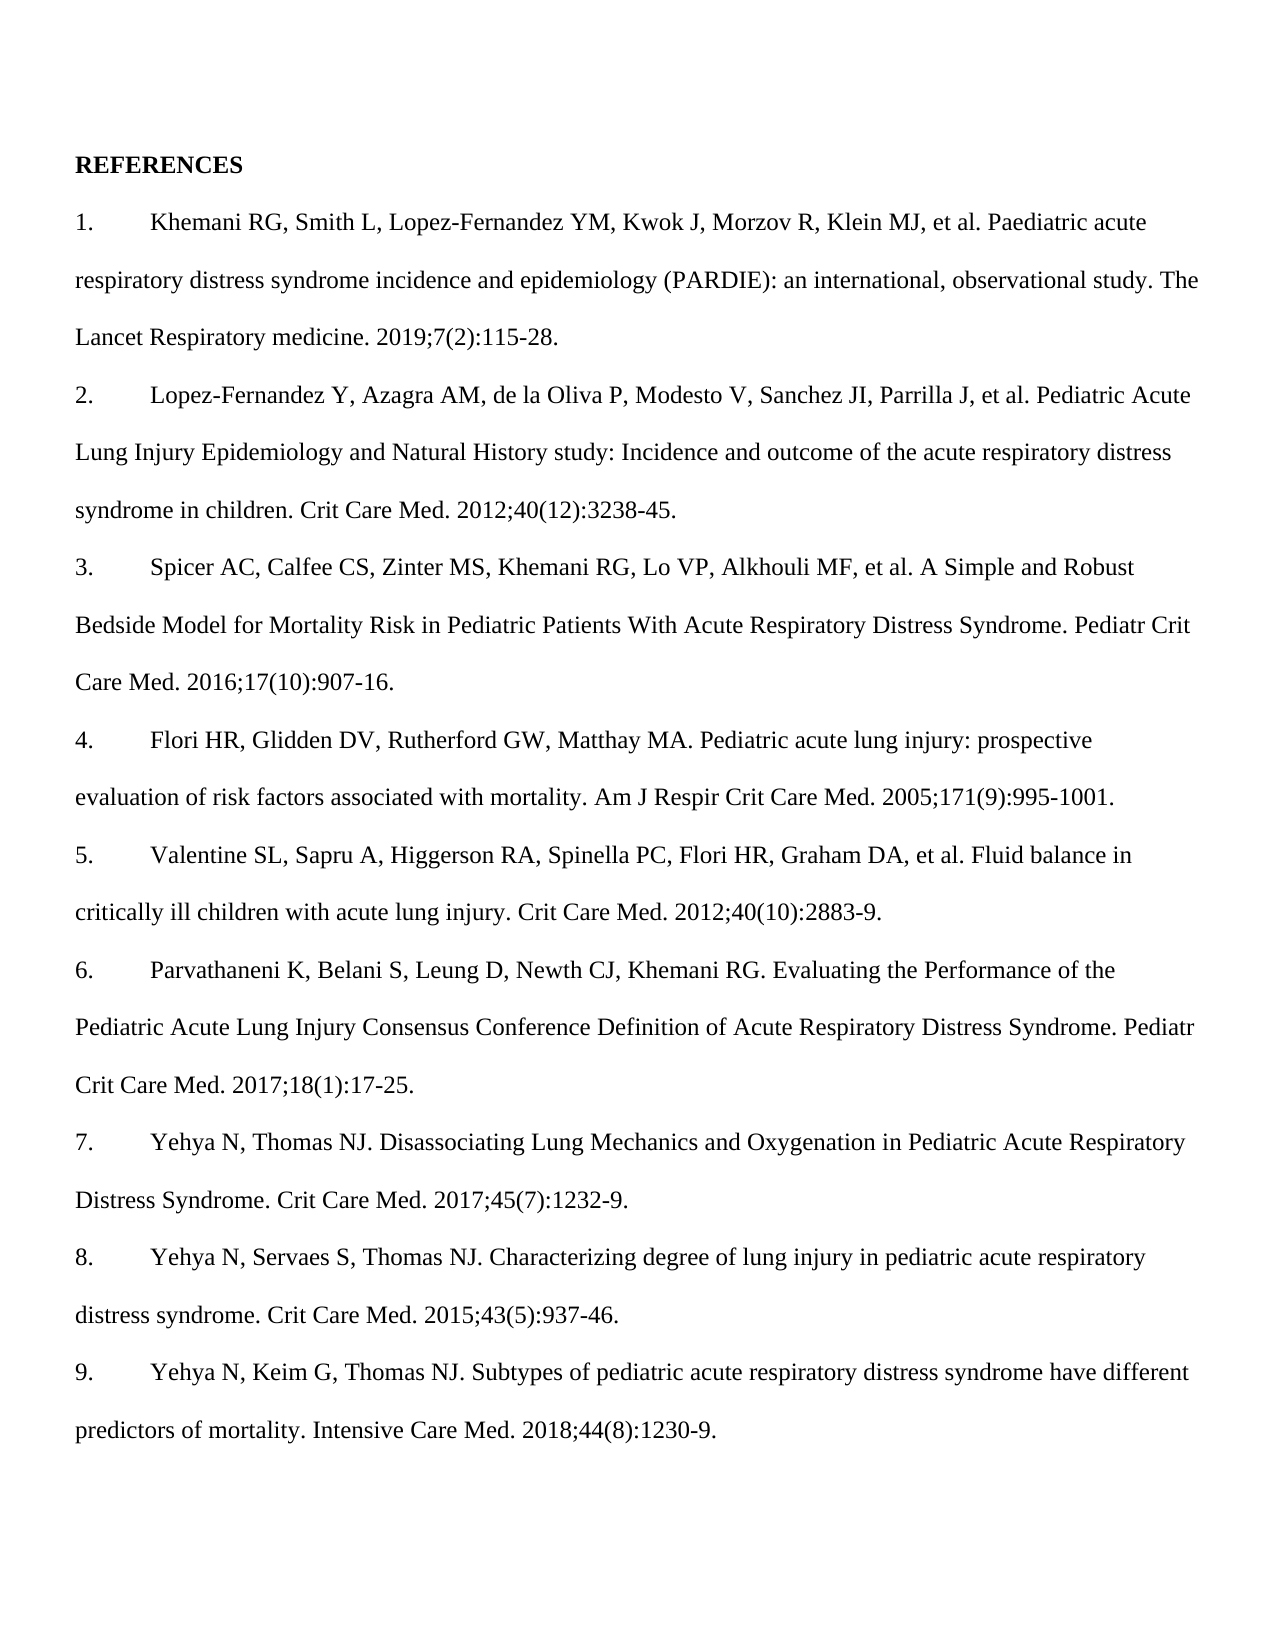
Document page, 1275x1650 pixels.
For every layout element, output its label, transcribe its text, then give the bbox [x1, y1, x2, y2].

text REFERENCES [75, 150, 1200, 179]
text 4. Flori HR, Glidden DV, Rutherford GW, Matthay MA. Pediatric acute lung injury: prospective evaluation of risk factors associated with mortality. Am J Respir Crit Care Med. 2005;171(9):995-1001. [75, 725, 1200, 811]
text 9. Yehya N, Keim G, Thomas NJ. Subtypes of pediatric acute respiratory distress syndrome have different predictors of mortality. Intensive Care Med. 2018;44(8):1230-9. [75, 1357, 1200, 1444]
text 6. Parvathaneni K, Belani S, Leung D, Newth CJ, Khemani RG. Evaluating the Performance of the Pediatric Acute Lung Injury Consensus Conference Definition of Acute Respiratory Distress Syndrome. Pediatr Crit Care Med. 2017;18(1):17-25. [75, 955, 1200, 1099]
text 7. Yehya N, Thomas NJ. Disassociating Lung Mechanics and Oxygenation in Pediatric Acute Respiratory Distress Syndrome. Crit Care Med. 2017;45(7):1232-9. [75, 1127, 1200, 1214]
text 3. Spicer AC, Calfee CS, Zinter MS, Khemani RG, Lo VP, Alkhouli MF, et al. A Simple and Robust Bedside Model for Mortality Risk in Pediatric Patients With Acute Respiratory Distress Syndrome. Pediatr Crit Care Med. 2016;17(10):907-16. [75, 552, 1200, 696]
text 8. Yehya N, Servaes S, Thomas NJ. Characterizing degree of lung injury in pediatric acute respiratory distress syndrome. Crit Care Med. 2015;43(5):937-46. [75, 1242, 1200, 1329]
text 1. Khemani RG, Smith L, Lopez-Fernandez YM, Kwok J, Morzov R, Klein MJ, et al. Paediatric acute respiratory distress syndrome incidence and epidemiology (PARDIE): an international, observational study. The Lancet Respiratory medicine. 2019;7(2):115-28. [75, 207, 1200, 351]
text 5. Valentine SL, Sapru A, Higgerson RA, Spinella PC, Flori HR, Graham DA, et al. Fluid balance in critically ill children with acute lung injury. Crit Care Med. 2012;40(10):2883-9. [75, 840, 1200, 926]
text 2. Lopez-Fernandez Y, Azagra AM, de la Oliva P, Modesto V, Sanchez JI, Parrilla J, et al. Pediatric Acute Lung Injury Epidemiology and Natural History study: Incidence and outcome of the acute respiratory distress syndrome in children. Crit Care Med. 2012;40(12):3238-45. [75, 380, 1200, 524]
